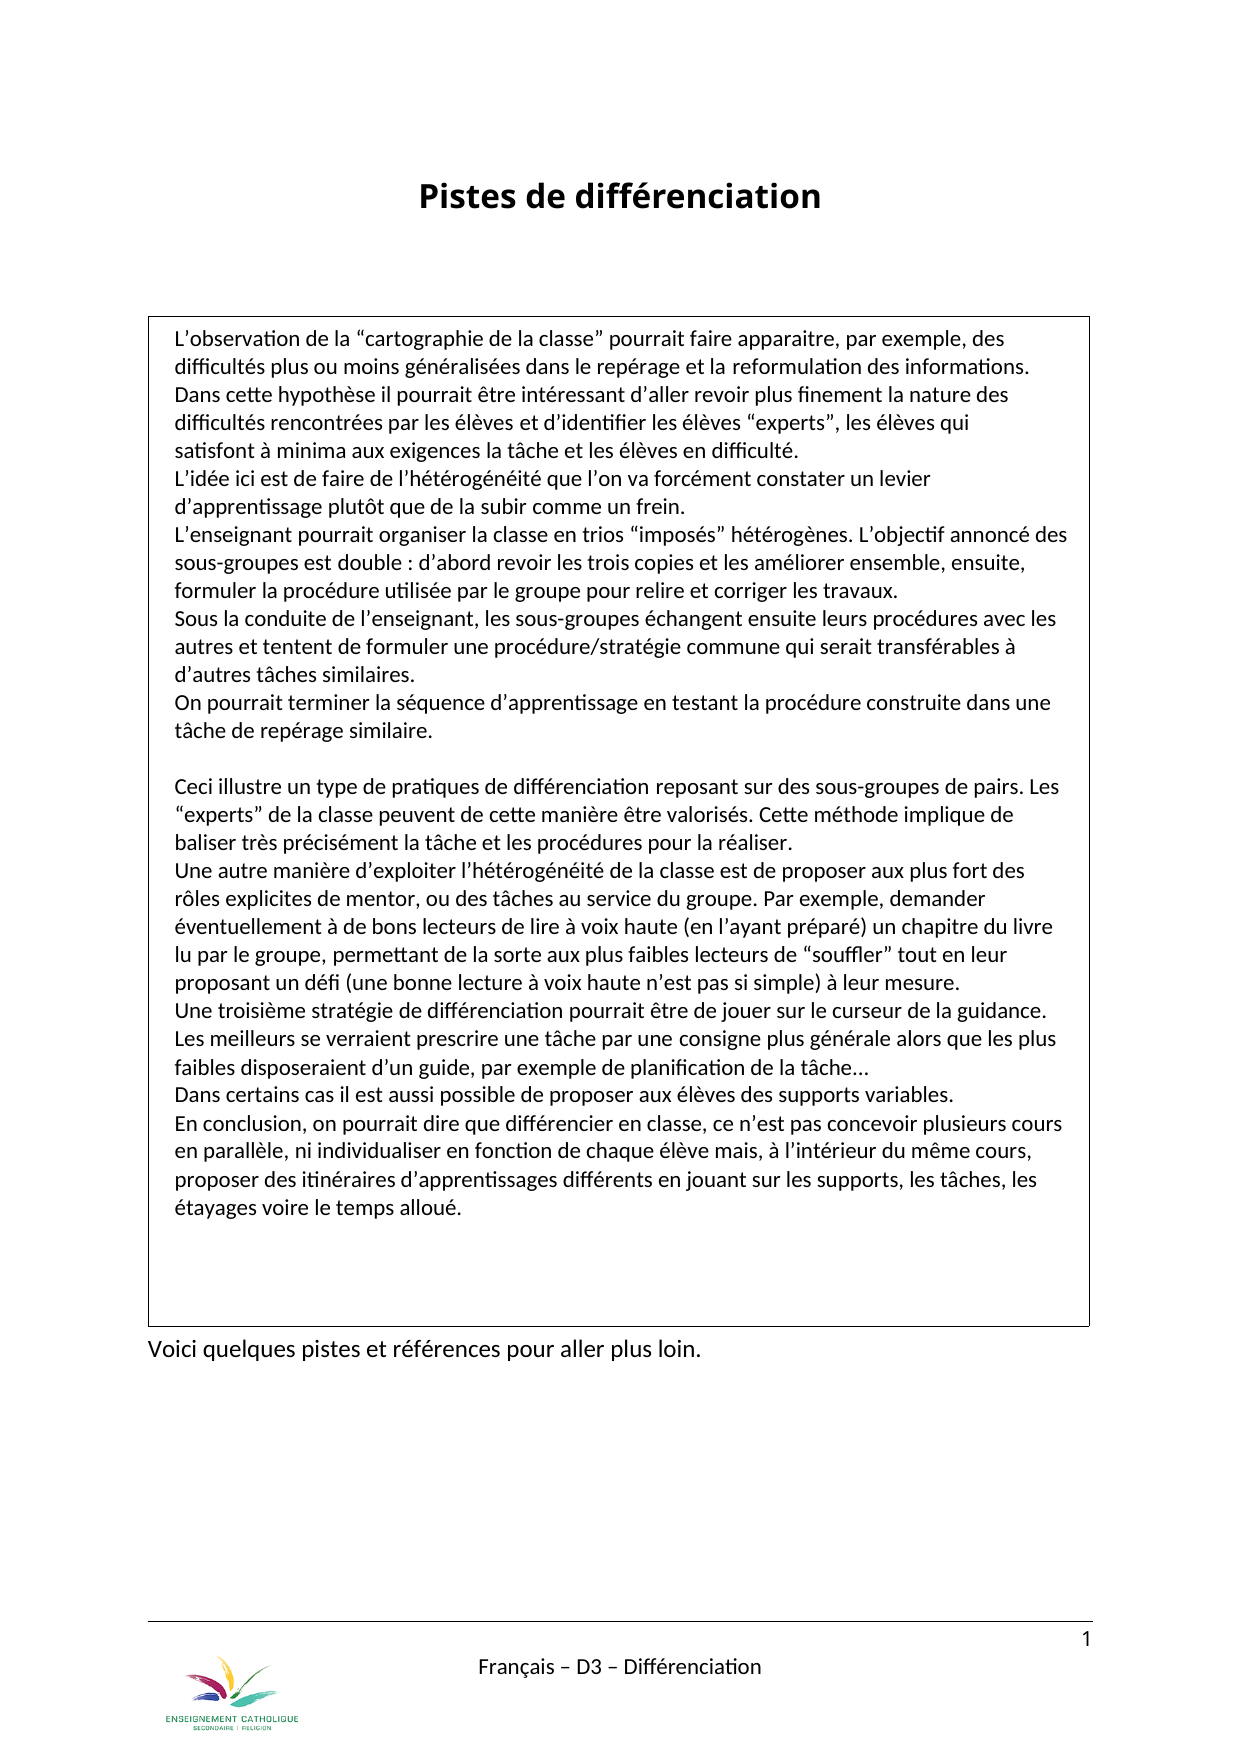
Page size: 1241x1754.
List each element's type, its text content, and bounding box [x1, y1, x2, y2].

text Voici quelques pistes et références pour aller plus loin. [148, 285, 1093, 1364]
title Pistes de différenciation [148, 173, 1093, 218]
picture [166, 1653, 299, 1731]
